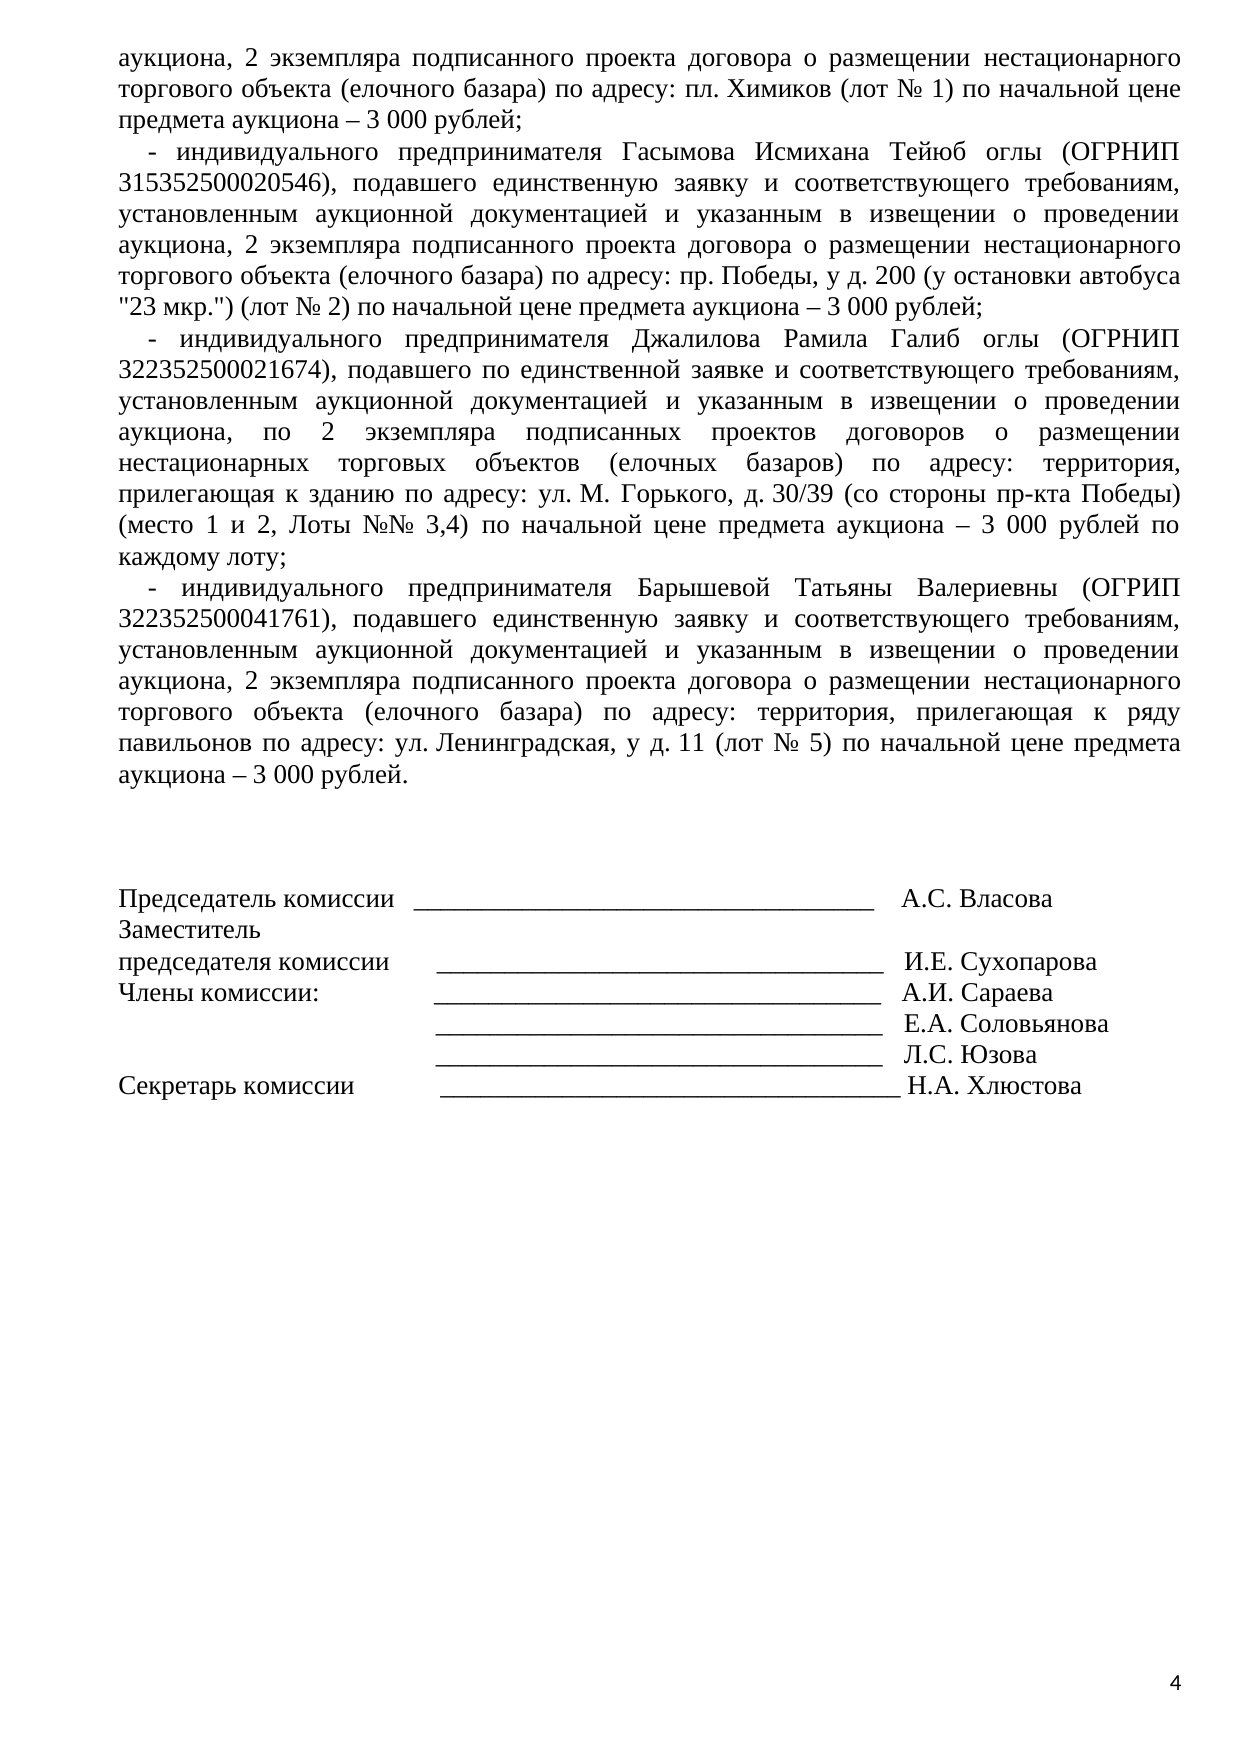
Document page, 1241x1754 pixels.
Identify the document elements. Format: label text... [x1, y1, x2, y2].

text - индивидуального предпринимателя Гасымова Исмихана Тейюб оглы (ОГРНИП 315352500020546), подавшего единственную заявку и соответствующего требованиям, установленным аукционной документацией и указанным в извещении о проведении аукциона, 2 экземпляра подписанного проекта договора о размещении нестационарного торгового объекта (елочного базара) по адресу: пр. Победы, у д. 200 (у остановки автобуса "23 мкр.") (лот № 2) по начальной цене предмета аукциона – 3 000 рублей; [118, 135, 1181, 322]
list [118, 41, 1181, 135]
text Секретарь комиссии __________________________________ Н.А. Хлюстова [118, 1069, 1181, 1100]
text Члены комиссии: _________________________________ А.И. Сараева [118, 976, 1181, 1007]
list - индивидуального предпринимателя Джалилова Рамила Галиб оглы (ОГРНИП 322352500021674), подавшего по единственной заявке и соответствующего требованиям, установленным аукционной документацией и указанным в извещении о проведении аукциона, по 2 экземпляра подписанных проектов договоров о размещении нестационарных торговых объектов (елочных базаров) по адресу: территория, прилегающая к зданию по адресу: ул. М. Горького, д. 30/39 (со стороны пр-кта Победы) (место 1 и 2, Лоты №№ 3,4) по начальной цене предмета аукциона – 3 000 рублей по каждому лоту; [118, 322, 1181, 571]
text _________________________________ Л.С. Юзова [118, 1038, 1181, 1069]
list - индивидуального предпринимателя Барышевой Татьяны Валериевны (ОГРИП 322352500041761), подавшего единственную заявку и соответствующего требованиям, установленным аукционной документацией и указанным в извещении о проведении аукциона, 2 экземпляра подписанного проекта договора о размещении нестационарного торгового объекта (елочного базара) по адресу: территория, прилегающая к ряду павильонов по адресу: ул. Ленинградская, у д. 11 (лот № 5) по начальной цене предмета аукциона – 3 000 рублей. [118, 571, 1181, 789]
text Председатель комиссии __________________________________ А.С. Власова [118, 882, 1181, 913]
text председателя комиссии _________________________________ И.Е. Сухопарова [118, 944, 1181, 976]
text Заместитель [118, 913, 1181, 944]
text _________________________________ Е.А. Соловьянова [118, 1007, 1181, 1038]
